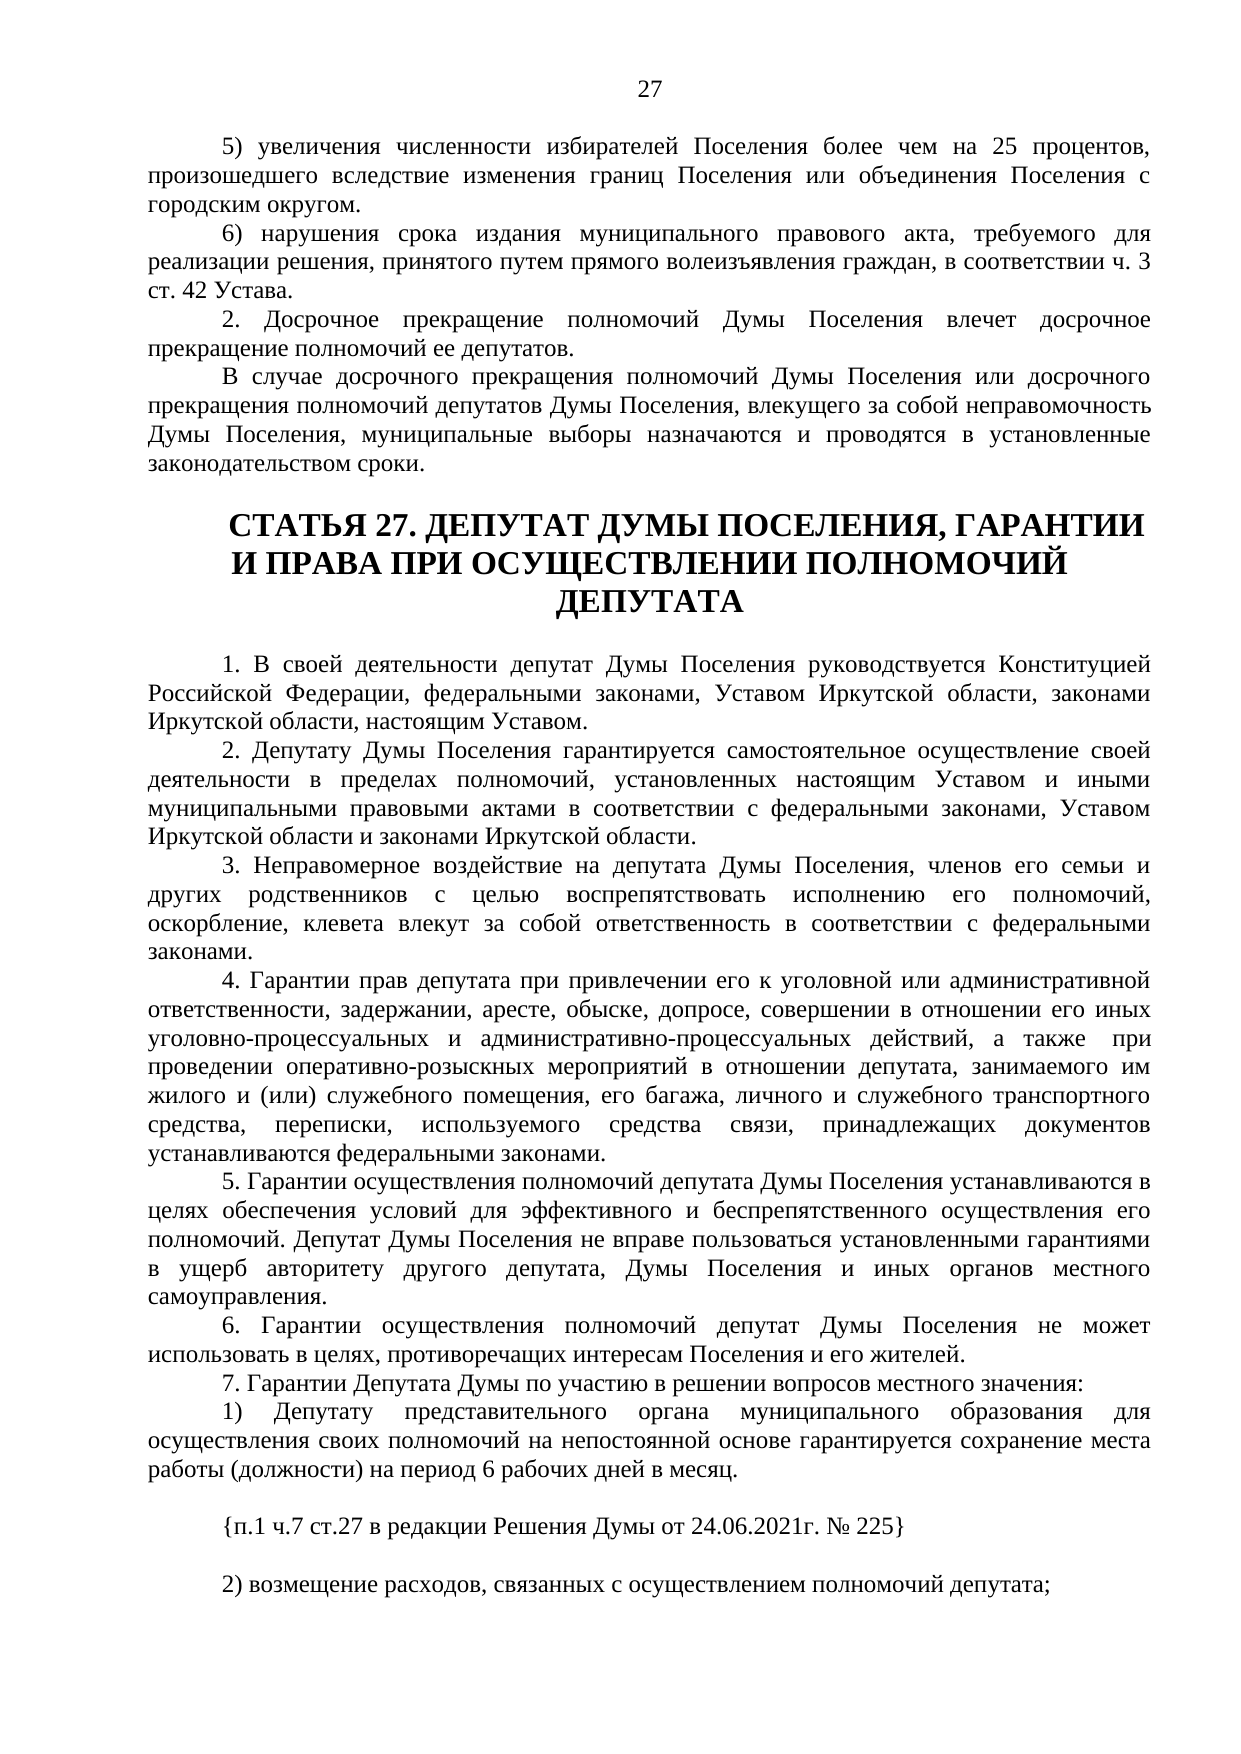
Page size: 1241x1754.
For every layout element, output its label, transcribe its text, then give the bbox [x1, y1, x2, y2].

text 1) Депутату представительного органа муниципального образования для осуществления своих полномочий на непостоянной основе гарантируется сохранение места работы (должности) на период 6 рабочих дней в месяц. [148, 1396, 1152, 1483]
text 2) возмещение расходов, связанных с осуществлением полномочий депутата; [148, 1569, 1152, 1598]
text 5) увеличения численности избирателей Поселения более чем на 25 процентов, произошедшего вследствие изменения границ Поселения или объединения Поселения с городским округом. [148, 131, 1152, 218]
text 5. Гарантии осуществления полномочий депутата Думы Поселения устанавливаются в целях обеспечения условий для эффективного и беспрепятственного осуществления его полномочий. Депутат Думы Поселения не вправе пользоваться установленными гарантиями в ущерб авторитету другого депутата, Думы Поселения и иных органов местного самоуправления. [148, 1166, 1152, 1310]
text 1. В своей деятельности депутат Думы Поселения руководствуется Конституцией Российской Федерации, федеральными законами, Уставом Иркутской области, законами Иркутской области, настоящим Уставом. [148, 649, 1152, 735]
text В случае досрочного прекращения полномочий Думы Поселения или досрочного прекращения полномочий депутатов Думы Поселения, влекущего за собой неправомочность Думы Поселения, муниципальные выборы назначаются и проводятся в установленные законодательством сроки. [148, 361, 1152, 476]
text 2. Досрочное прекращение полномочий Думы Поселения влечет досрочное прекращение полномочий ее депутатов. [148, 304, 1152, 361]
text 7. Гарантии Депутата Думы по участию в решении вопросов местного значения: [148, 1368, 1152, 1396]
text {п.1 ч.7 ст.27 в редакции Решения Думы от 24.06.2021г. № 225} [148, 1511, 1152, 1540]
text 2. Депутату Думы Поселения гарантируется самостоятельное осуществление своей деятельности в пределах полномочий, установленных настоящим Уставом и иными муниципальными правовыми актами в соответствии с федеральными законами, Уставом Иркутской области и законами Иркутской области. [148, 735, 1152, 850]
text 6) нарушения срока издания муниципального правового акта, требуемого для реализации решения, принятого путем прямого волеизъявления граждан, в соответствии ч. 3 ст. 42 Устава. [148, 218, 1152, 304]
text 3. Неправомерное воздействие на депутата Думы Поселения, членов его семьи и других родственников с целью воспрепятствовать исполнению его полномочий, оскорбление, клевета влекут за собой ответственность в соответствии с федеральными законами. [148, 850, 1152, 965]
text 6. Гарантии осуществления полномочий депутат Думы Поселения не может использовать в целях, противоречащих интересам Поселения и его жителей. [148, 1310, 1152, 1368]
text СТАТЬЯ 27. ДЕПУТАТ ДУМЫ ПОСЕЛЕНИЯ, ГАРАНТИИ И ПРАВА ПРИ ОСУЩЕСТВЛЕНИИ ПОЛНОМОЧИЙ ДЕПУТАТА [148, 505, 1152, 620]
text 4. Гарантии прав депутата при привлечении его к уголовной или административной ответственности, задержании, аресте, обыске, допросе, совершении в отношении его иных уголовно-процессуальных и административно-процессуальных действий, а также при проведении оперативно-розыскных мероприятий в отношении депутата, занимаемого им жилого и (или) служебного помещения, его багажа, личного и служебного транспортного средства, переписки, используемого средства связи, принадлежащих документов устанавливаются федеральными законами. [148, 965, 1152, 1166]
